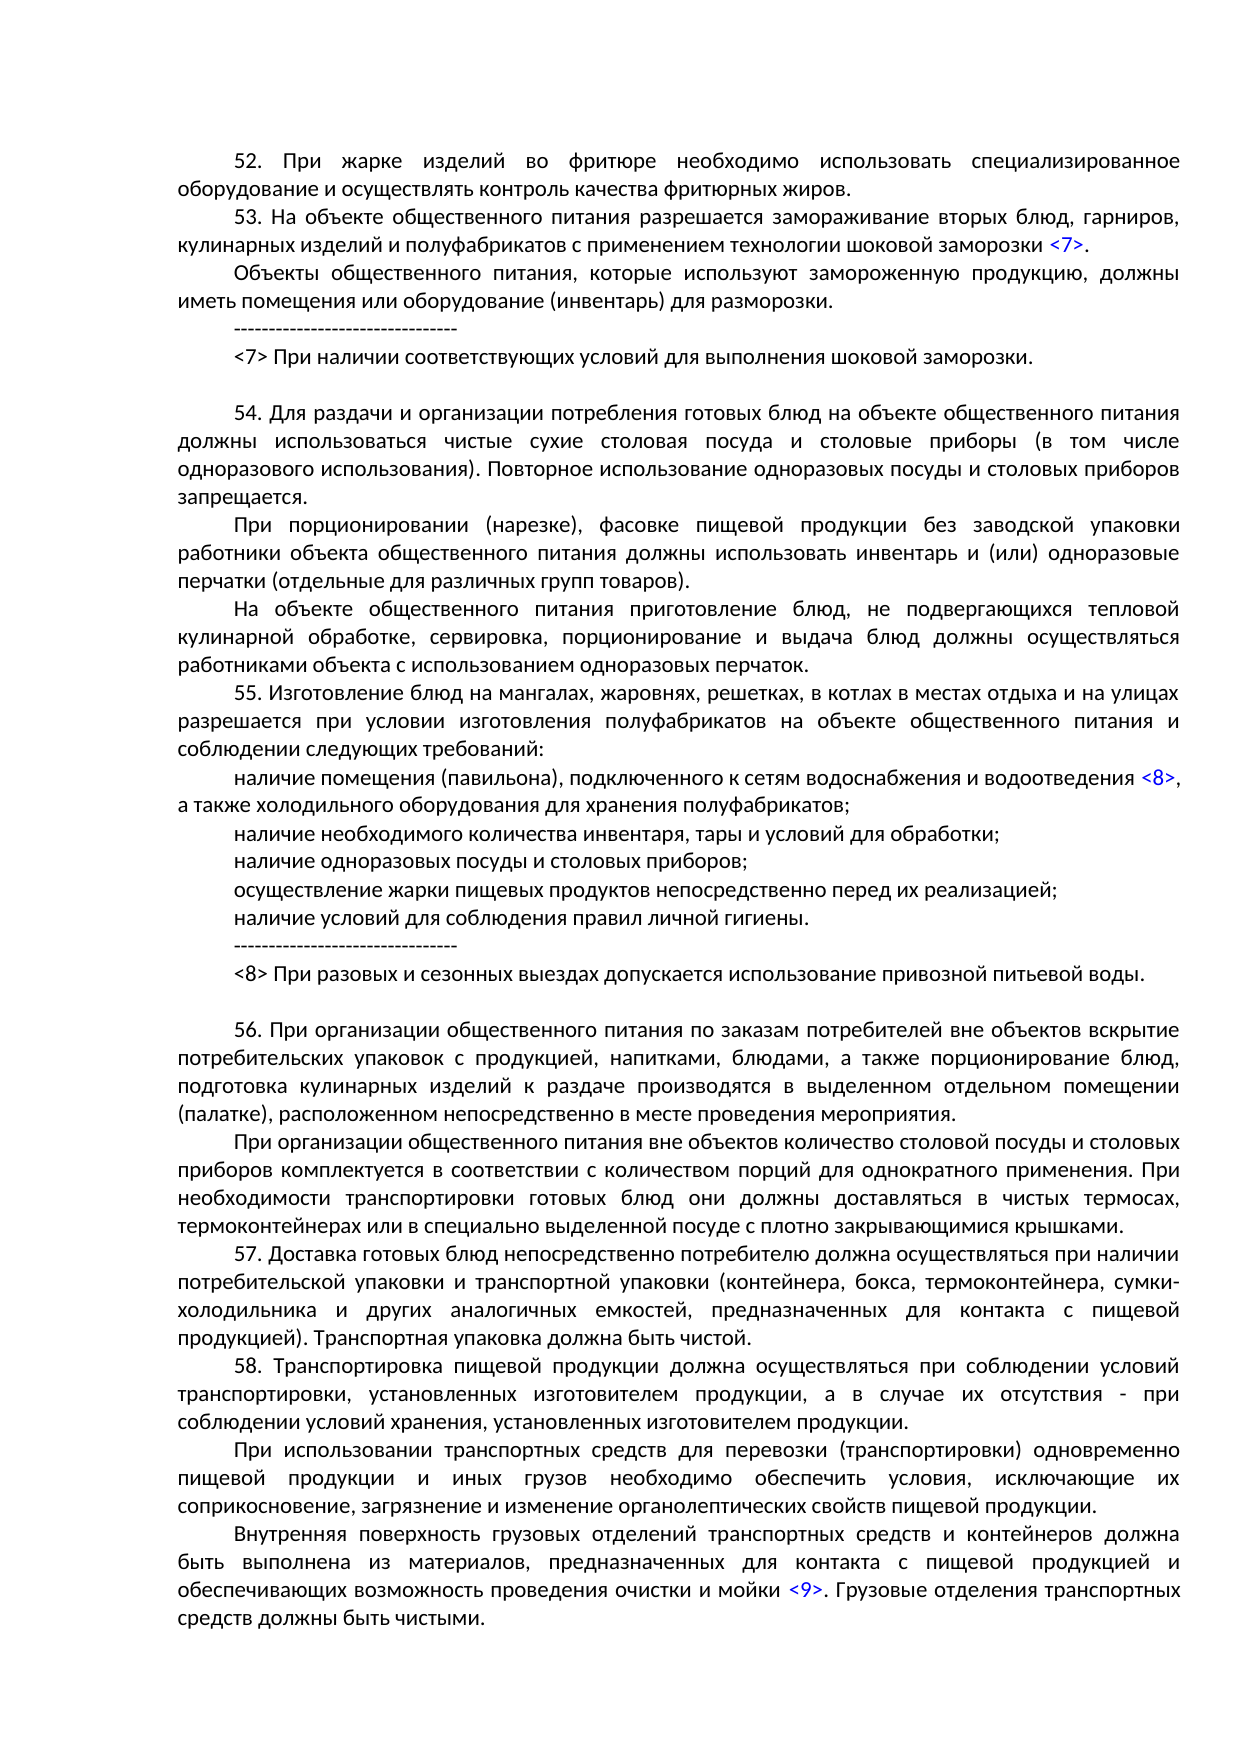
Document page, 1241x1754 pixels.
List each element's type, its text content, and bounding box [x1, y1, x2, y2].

text 52. При жарке изделий во фритюре необходимо использовать специализированное оборудование и осуществлять контроль качества фритюрных жиров. [177, 146, 1181, 202]
text наличие помещения (павильона), подключенного к сетям водоснабжения и водоотведения <8>, а также холодильного оборудования для хранения полуфабрикатов; [177, 763, 1181, 819]
text 54. Для раздачи и организации потребления готовых блюд на объекте общественного питания должны использоваться чистые сухие столовая посуда и столовые приборы (в том числе одноразового использования). Повторное использование одноразовых посуды и столовых приборов запрещается. [177, 398, 1181, 510]
text наличие необходимого количества инвентаря, тары и условий для обработки; [177, 819, 1181, 847]
text Внутренняя поверхность грузовых отделений транспортных средств и контейнеров должна быть выполнена из материалов, предназначенных для контакта с пищевой продукцией и обеспечивающих возможность проведения очистки и мойки <9>. Грузовые отделения транспортных средств должны быть чистыми. [177, 1519, 1181, 1631]
text -------------------------------- [177, 314, 1181, 342]
text <8> При разовых и сезонных выездах допускается использование привозной питьевой воды. [177, 959, 1181, 987]
text 58. Транспортировка пищевой продукции должна осуществляться при соблюдении условий транспортировки, установленных изготовителем продукции, а в случае их отсутствия - при соблюдении условий хранения, установленных изготовителем продукции. [177, 1351, 1181, 1435]
text Объекты общественного питания, которые используют замороженную продукцию, должны иметь помещения или оборудование (инвентарь) для разморозки. [177, 258, 1181, 314]
text 56. При организации общественного питания по заказам потребителей вне объектов вскрытие потребительских упаковок с продукцией, напитками, блюдами, а также порционирование блюд, подготовка кулинарных изделий к раздаче производятся в выделенном отдельном помещении (палатке), расположенном непосредственно в месте проведения мероприятия. [177, 1015, 1181, 1127]
text <7> При наличии соответствующих условий для выполнения шоковой заморозки. [177, 342, 1181, 370]
text При организации общественного питания вне объектов количество столовой посуды и столовых приборов комплектуется в соответствии с количеством порций для однократного применения. При необходимости транспортировки готовых блюд они должны доставляться в чистых термосах, термоконтейнерах или в специально выделенной посуде с плотно закрывающимися крышками. [177, 1127, 1181, 1239]
text 55. Изготовление блюд на мангалах, жаровнях, решетках, в котлах в местах отдыха и на улицах разрешается при условии изготовления полуфабрикатов на объекте общественного питания и соблюдении следующих требований: [177, 678, 1181, 763]
text -------------------------------- [177, 931, 1181, 959]
text 57. Доставка готовых блюд непосредственно потребителю должна осуществляться при наличии потребительской упаковки и транспортной упаковки (контейнера, бокса, термоконтейнера, сумки-холодильника и других аналогичных емкостей, предназначенных для контакта с пищевой продукцией). Транспортная упаковка должна быть чистой. [177, 1239, 1181, 1351]
text наличие условий для соблюдения правил личной гигиены. [177, 903, 1181, 931]
text осуществление жарки пищевых продуктов непосредственно перед их реализацией; [177, 875, 1181, 903]
text При использовании транспортных средств для перевозки (транспортировки) одновременно пищевой продукции и иных грузов необходимо обеспечить условия, исключающие их соприкосновение, загрязнение и изменение органолептических свойств пищевой продукции. [177, 1435, 1181, 1519]
text 53. На объекте общественного питания разрешается замораживание вторых блюд, гарниров, кулинарных изделий и полуфабрикатов с применением технологии шоковой заморозки <7>. [177, 202, 1181, 258]
text При порционировании (нарезке), фасовке пищевой продукции без заводской упаковки работники объекта общественного питания должны использовать инвентарь и (или) одноразовые перчатки (отдельные для различных групп товаров). [177, 510, 1181, 594]
text наличие одноразовых посуды и столовых приборов; [177, 847, 1181, 875]
text На объекте общественного питания приготовление блюд, не подвергающихся тепловой кулинарной обработке, сервировка, порционирование и выдача блюд должны осуществляться работниками объекта с использованием одноразовых перчаток. [177, 594, 1181, 678]
